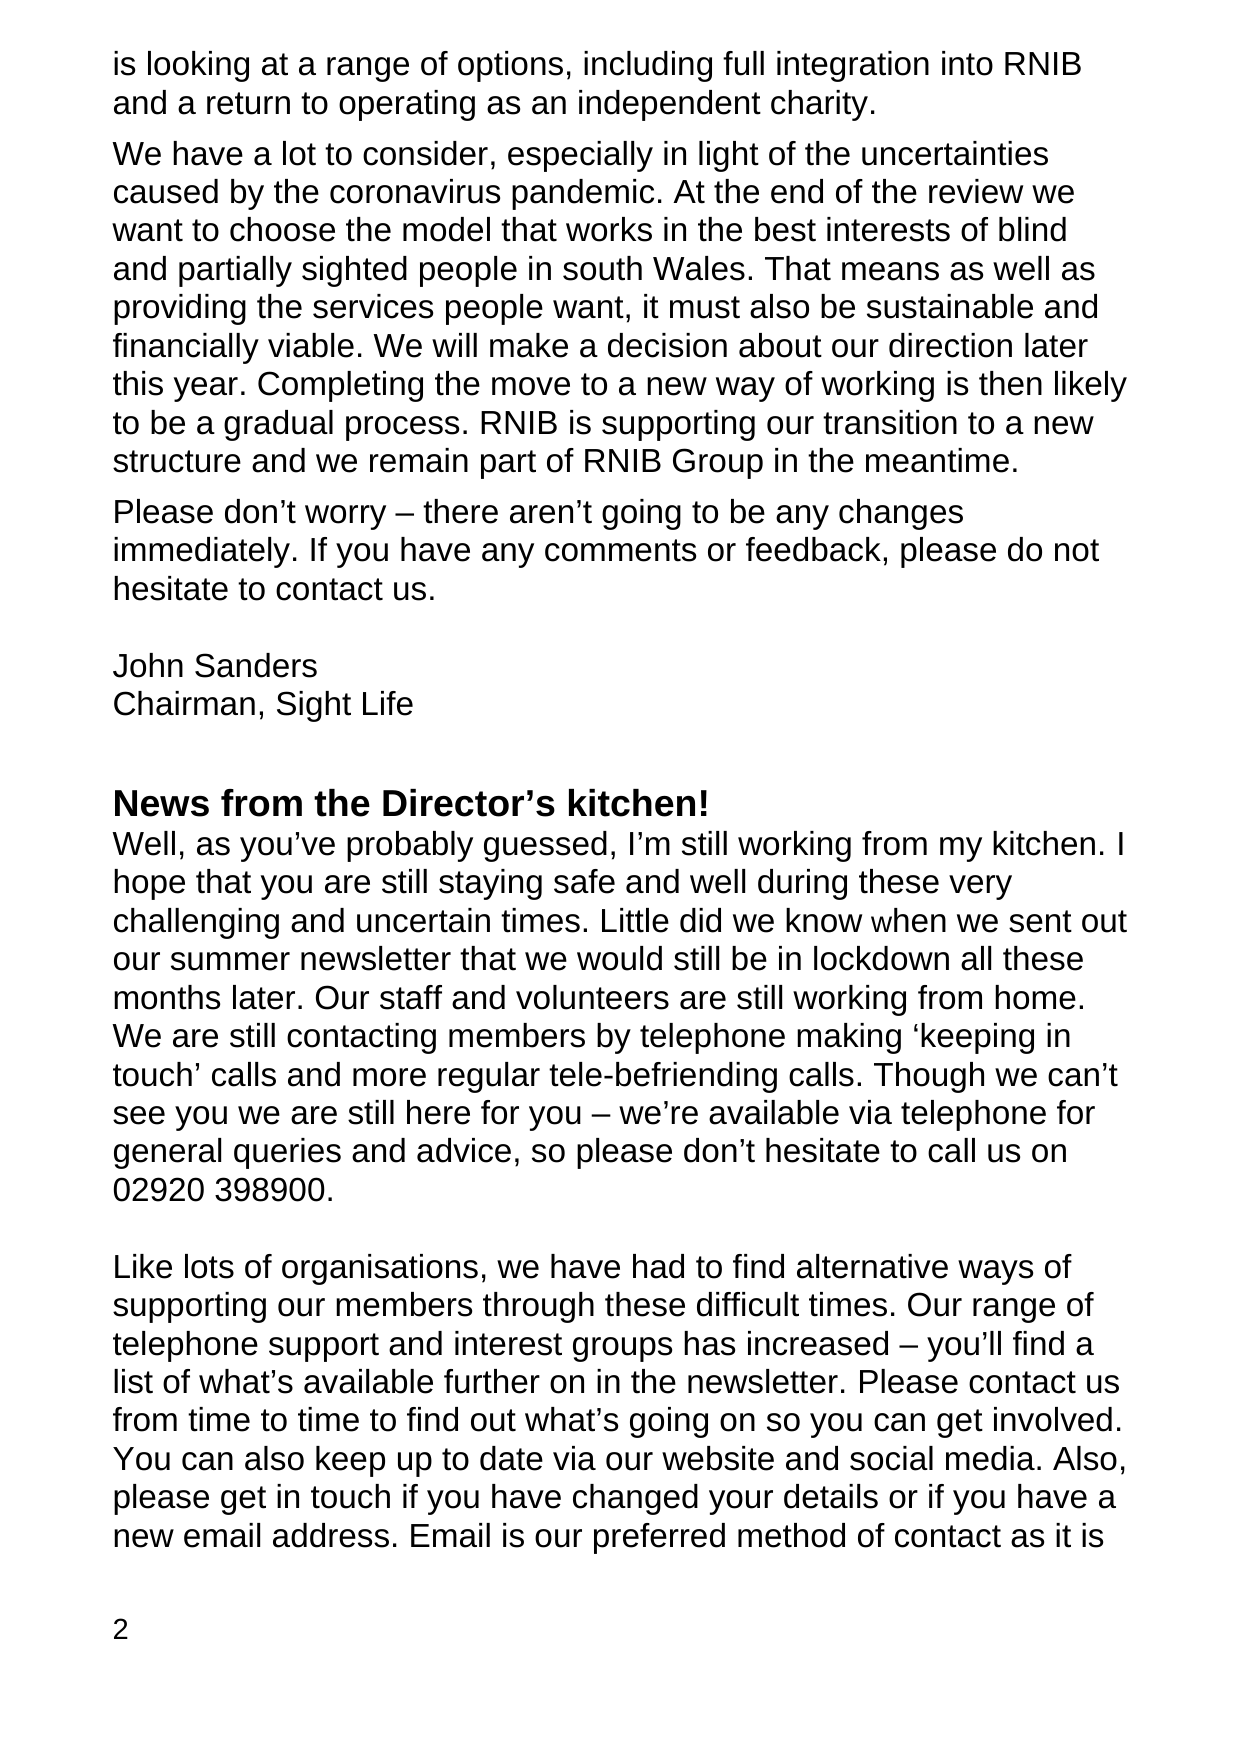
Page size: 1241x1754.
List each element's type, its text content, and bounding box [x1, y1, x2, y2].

text Please don’t worry – there aren’t going to be any changes immediately. If you have any comments or feedback, please do not hesitate to contact us. [112, 492, 1128, 607]
text We have a lot to consider, especially in light of the uncertainties caused by the coronavirus pandemic. At the end of the review we want to choose the model that works in the best interests of blind and partially sighted people in south Wales. That means as well as providing the services people want, it must also be sustainable and financially viable. We will make a decision about our direction later this year. Completing the move to a new way of working is then likely to be a gradual process. RNIB is supporting our transition to a new structure and we remain part of RNIB Group in the meantime. [112, 134, 1128, 479]
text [112, 44, 1128, 121]
text Well, as you’ve probably guessed, I’m still working from my kitchen. I hope that you are still staying safe and well during these very challenging and uncertain times. Little did we know when we sent out our summer newsletter that we would still be in lockdown all these months later. Our staff and volunteers are still working from home. We are still contacting members by telephone making ‘keeping in touch’ calls and more regular tele-befriending calls. Though we can’t see you we are still here for you – we’re available via telephone for general queries and advice, so please don’t hesitate to call us on 02920 398900. [112, 824, 1128, 1208]
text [112, 1247, 1128, 1554]
subtitle News from the Director’s kitchen! [112, 781, 1128, 824]
text Chairman, Sight Life [112, 684, 1128, 723]
text John Sanders [112, 646, 1128, 684]
